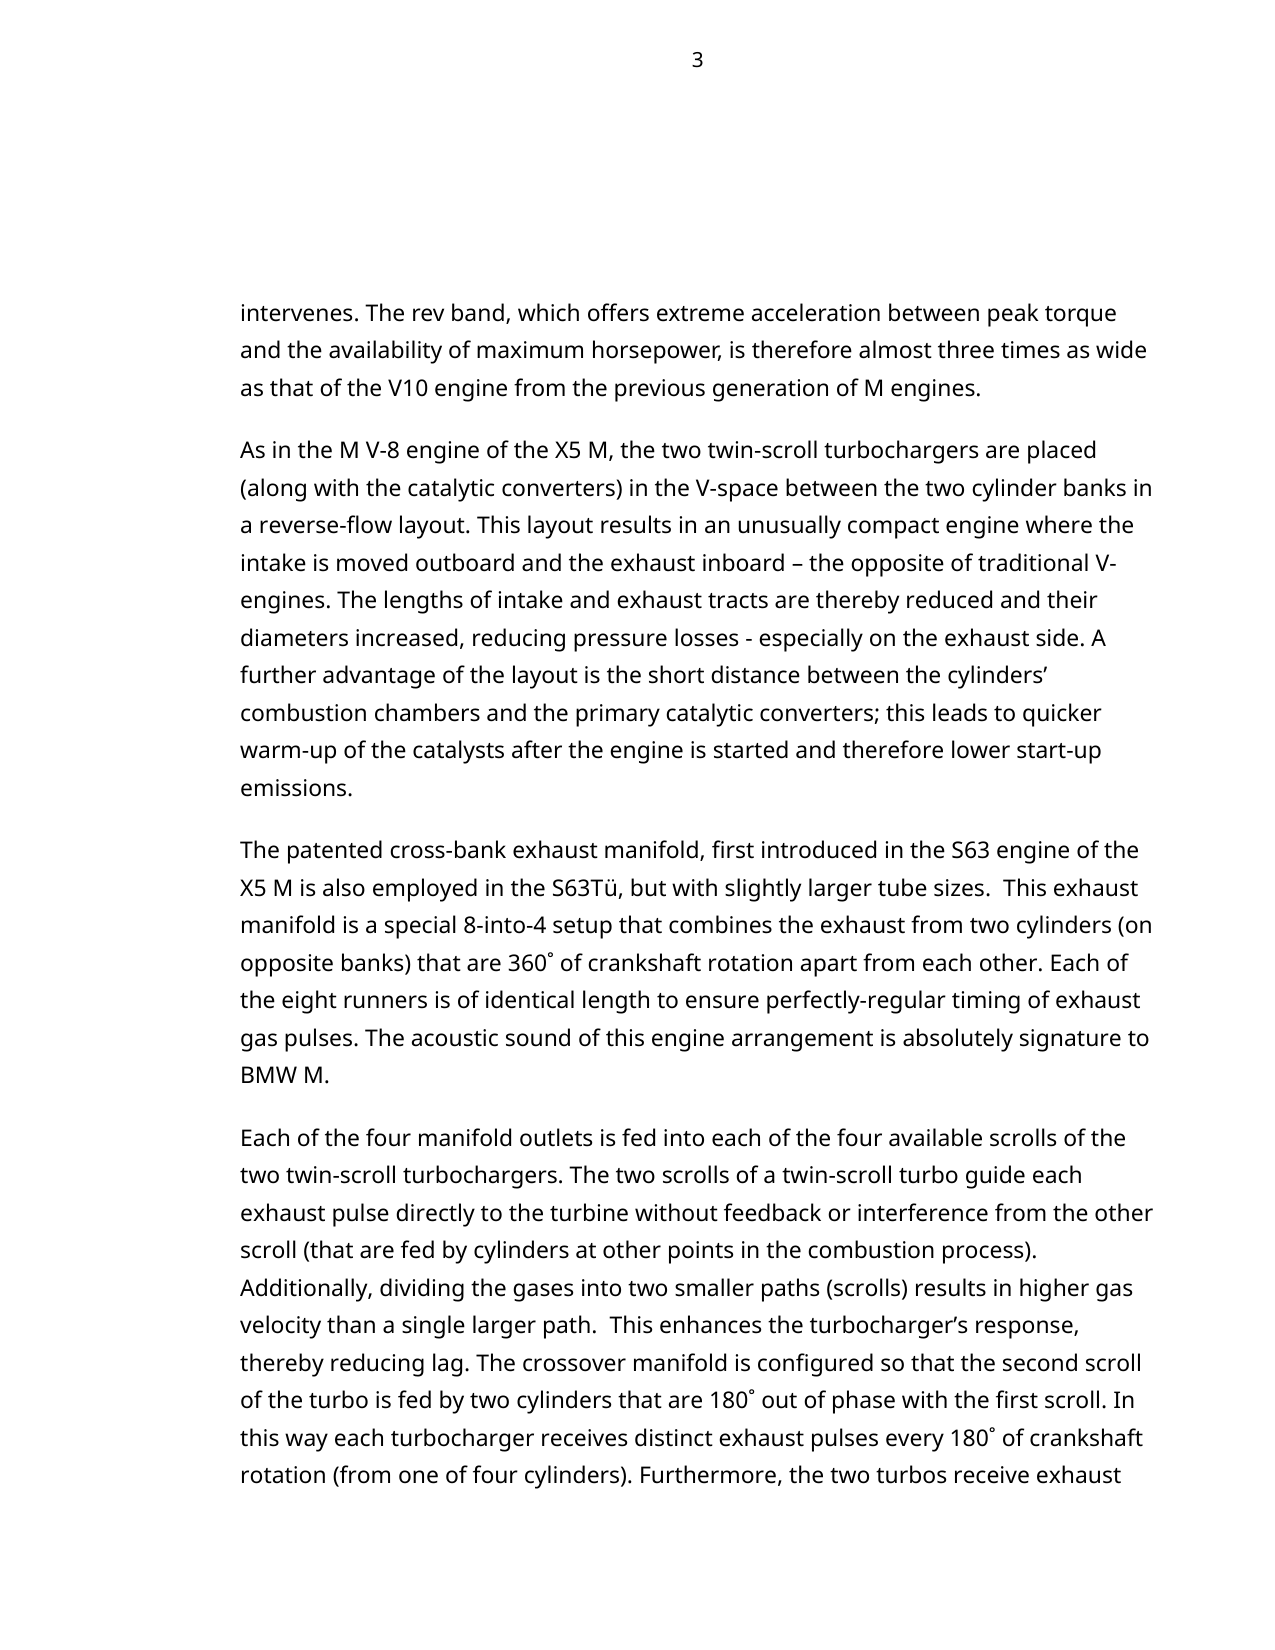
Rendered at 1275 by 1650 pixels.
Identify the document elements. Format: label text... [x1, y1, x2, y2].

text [240, 1116, 1155, 1491]
text As in the M V-8 engine of the X5 M, the two twin-scroll turbochargers are placed (along with the catalytic converters) in the V-space between the two cylinder banks in a reverse-flow layout. This layout results in an unusually compact engine where the intake is moved outboard and the exhaust inboard – the opposite of traditional V-engines. The lengths of intake and exhaust tracts are thereby reduced and their diameters increased, reducing pressure losses - especially on the exhaust side. A further advantage of the layout is the short distance between the cylinders’ combustion chambers and the primary catalytic converters; this leads to quicker warm-up of the catalysts after the engine is started and therefore lower start-up emissions. [240, 428, 1155, 803]
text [240, 291, 1159, 403]
text The patented cross-bank exhaust manifold, first introduced in the S63 engine of the X5 M is also employed in the S63Tü, but with slightly larger tube sizes. This exhaust manifold is a special 8-into-4 setup that combines the exhaust from two cylinders (on opposite banks) that are 360˚ of crankshaft rotation apart from each other. Each of the eight runners is of identical length to ensure perfectly-regular timing of exhaust gas pulses. The acoustic sound of this engine arrangement is absolutely signature to BMW M. [240, 828, 1155, 1091]
